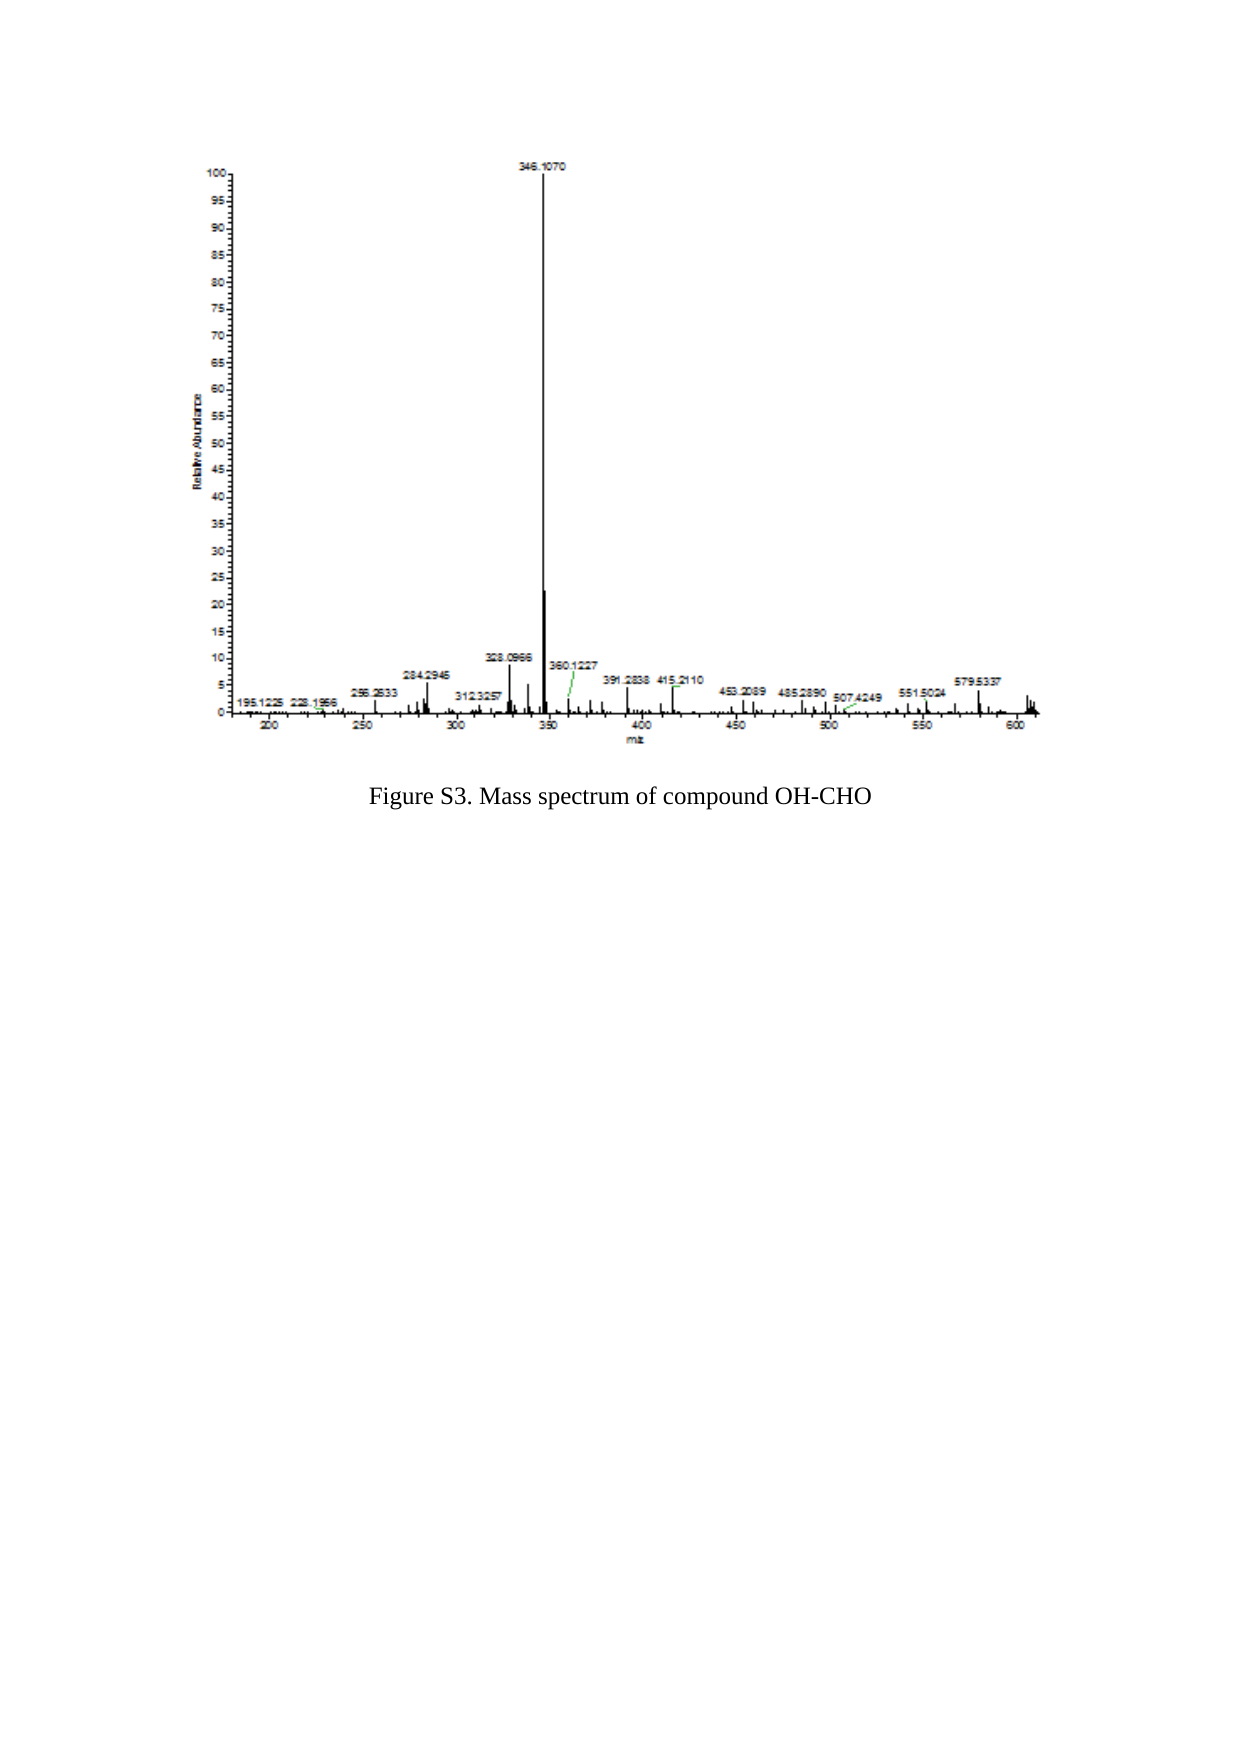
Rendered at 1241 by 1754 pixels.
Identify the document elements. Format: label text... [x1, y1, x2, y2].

text Figure S3. Mass spectrum of compound OH-CHO [187, 779, 1053, 812]
picture [188, 162, 1052, 747]
